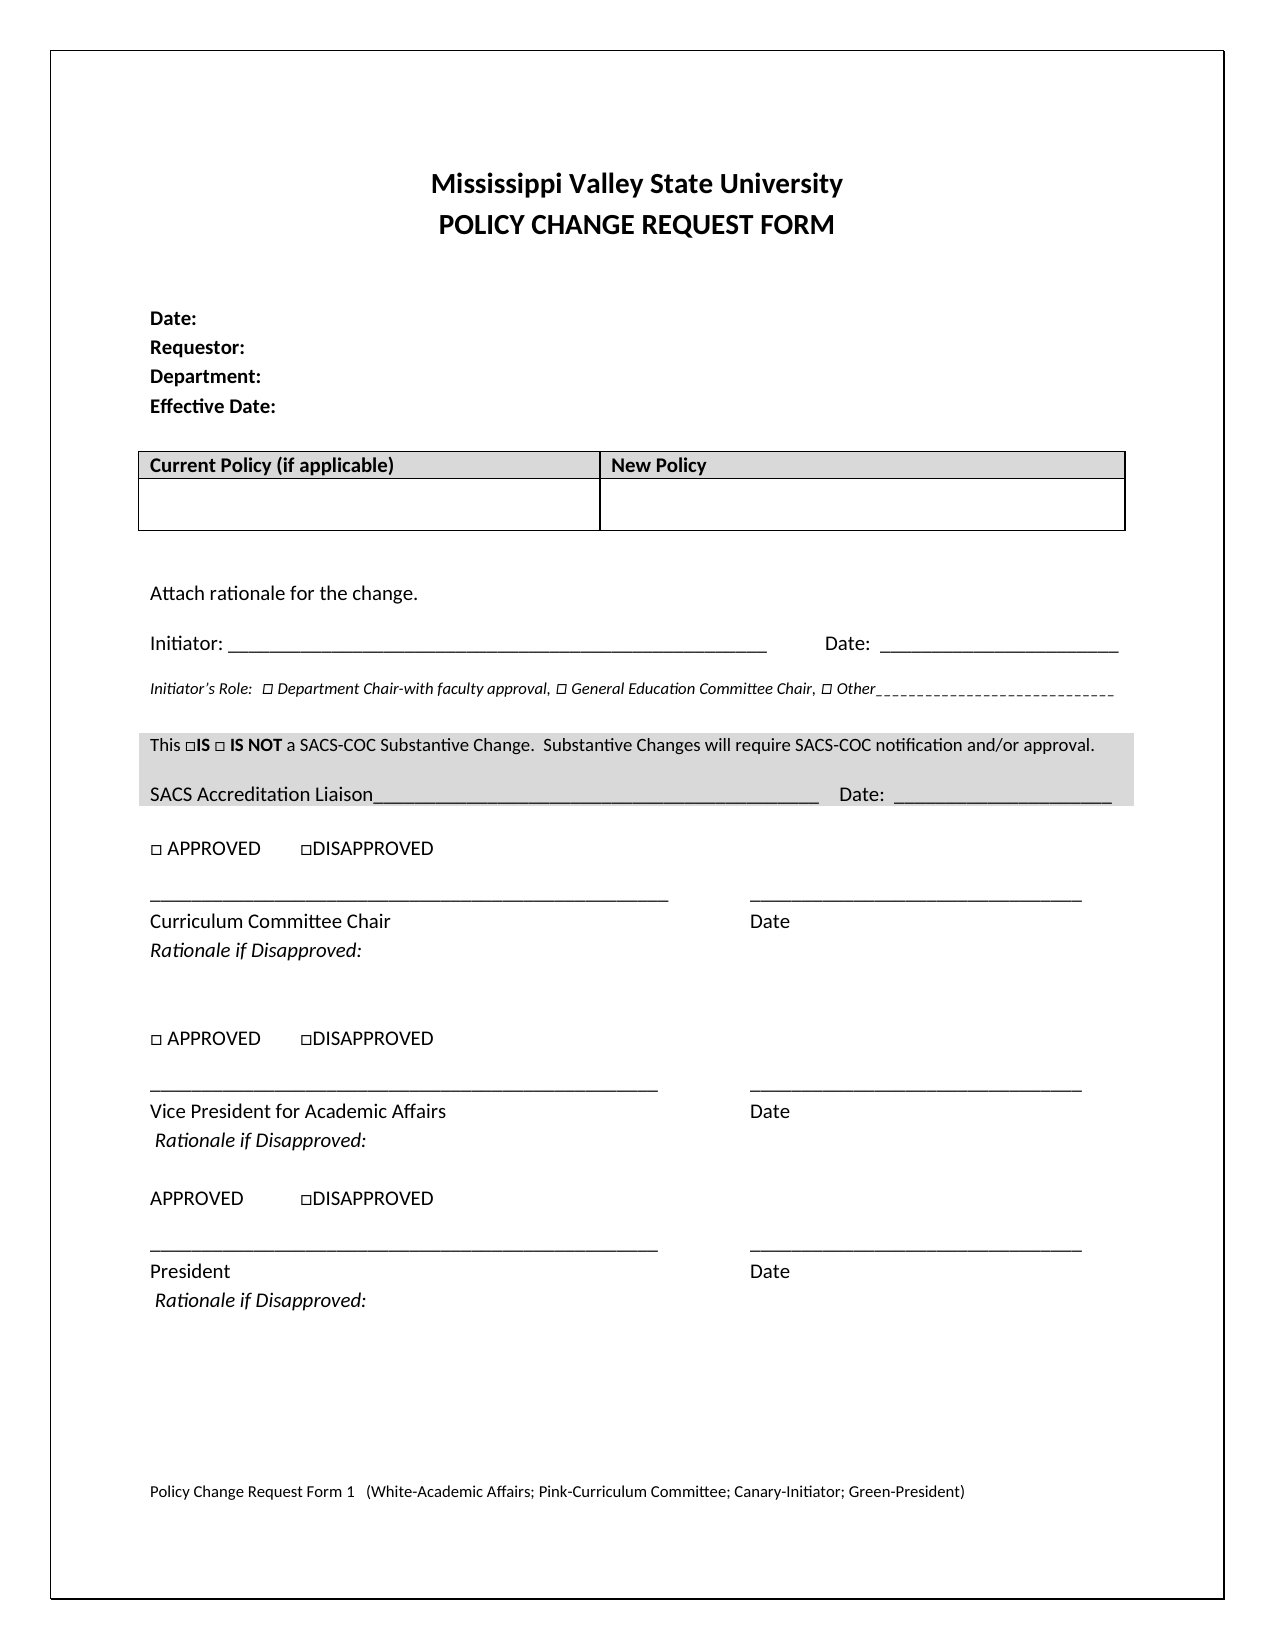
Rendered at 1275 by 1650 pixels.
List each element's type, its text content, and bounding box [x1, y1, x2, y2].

table_cell [139, 479, 599, 529]
text Requestor: [150, 334, 1124, 360]
table_header Current Policy (if applicable) [139, 452, 599, 478]
text Rationale if Disapproved: [150, 1127, 1124, 1153]
text Rationale if Disapproved: [150, 938, 1124, 963]
text Curriculum Committee Chair Date [150, 908, 1124, 934]
text Vice President for Academic Affairs Date [150, 1098, 1124, 1123]
table_header New Policy [601, 452, 1124, 478]
text Initiator’s Role: □ Department Chair-with faculty approval, □ General Education Committee Chair, □ Other_____________________________ [150, 674, 1124, 700]
text Rationale if Disapproved: [150, 1288, 1124, 1313]
text President Date [150, 1258, 1124, 1284]
text APPROVED □DISAPPROVED [150, 1186, 1124, 1211]
text POLICY CHANGE REQUEST FORM [150, 206, 1124, 242]
text _________________________________________________ ________________________________ [150, 1069, 1124, 1094]
text __________________________________________________ ________________________________ [150, 879, 1124, 905]
text Initiator: ____________________________________________________ Date: _______________________ [150, 631, 1124, 656]
text Department: [150, 364, 1124, 389]
table_cell [601, 479, 1124, 529]
text □ APPROVED □DISAPPROVED [150, 836, 1124, 861]
text □ APPROVED □DISAPPROVED [150, 1025, 1124, 1051]
text Date: [150, 305, 1124, 331]
table_header This □IS □ IS NOT a SACS-COC Substantive Change. Substantive Changes will require SACS-COC notification and/or approval. SACS Accreditation Liaison___________________________________________ Date: _____________________ [139, 733, 1134, 806]
text Attach rationale for the change. [150, 581, 1124, 606]
text _________________________________________________ ________________________________ [150, 1229, 1124, 1255]
text Mississippi Valley State University [150, 165, 1124, 201]
text Effective Date: [150, 393, 1124, 418]
